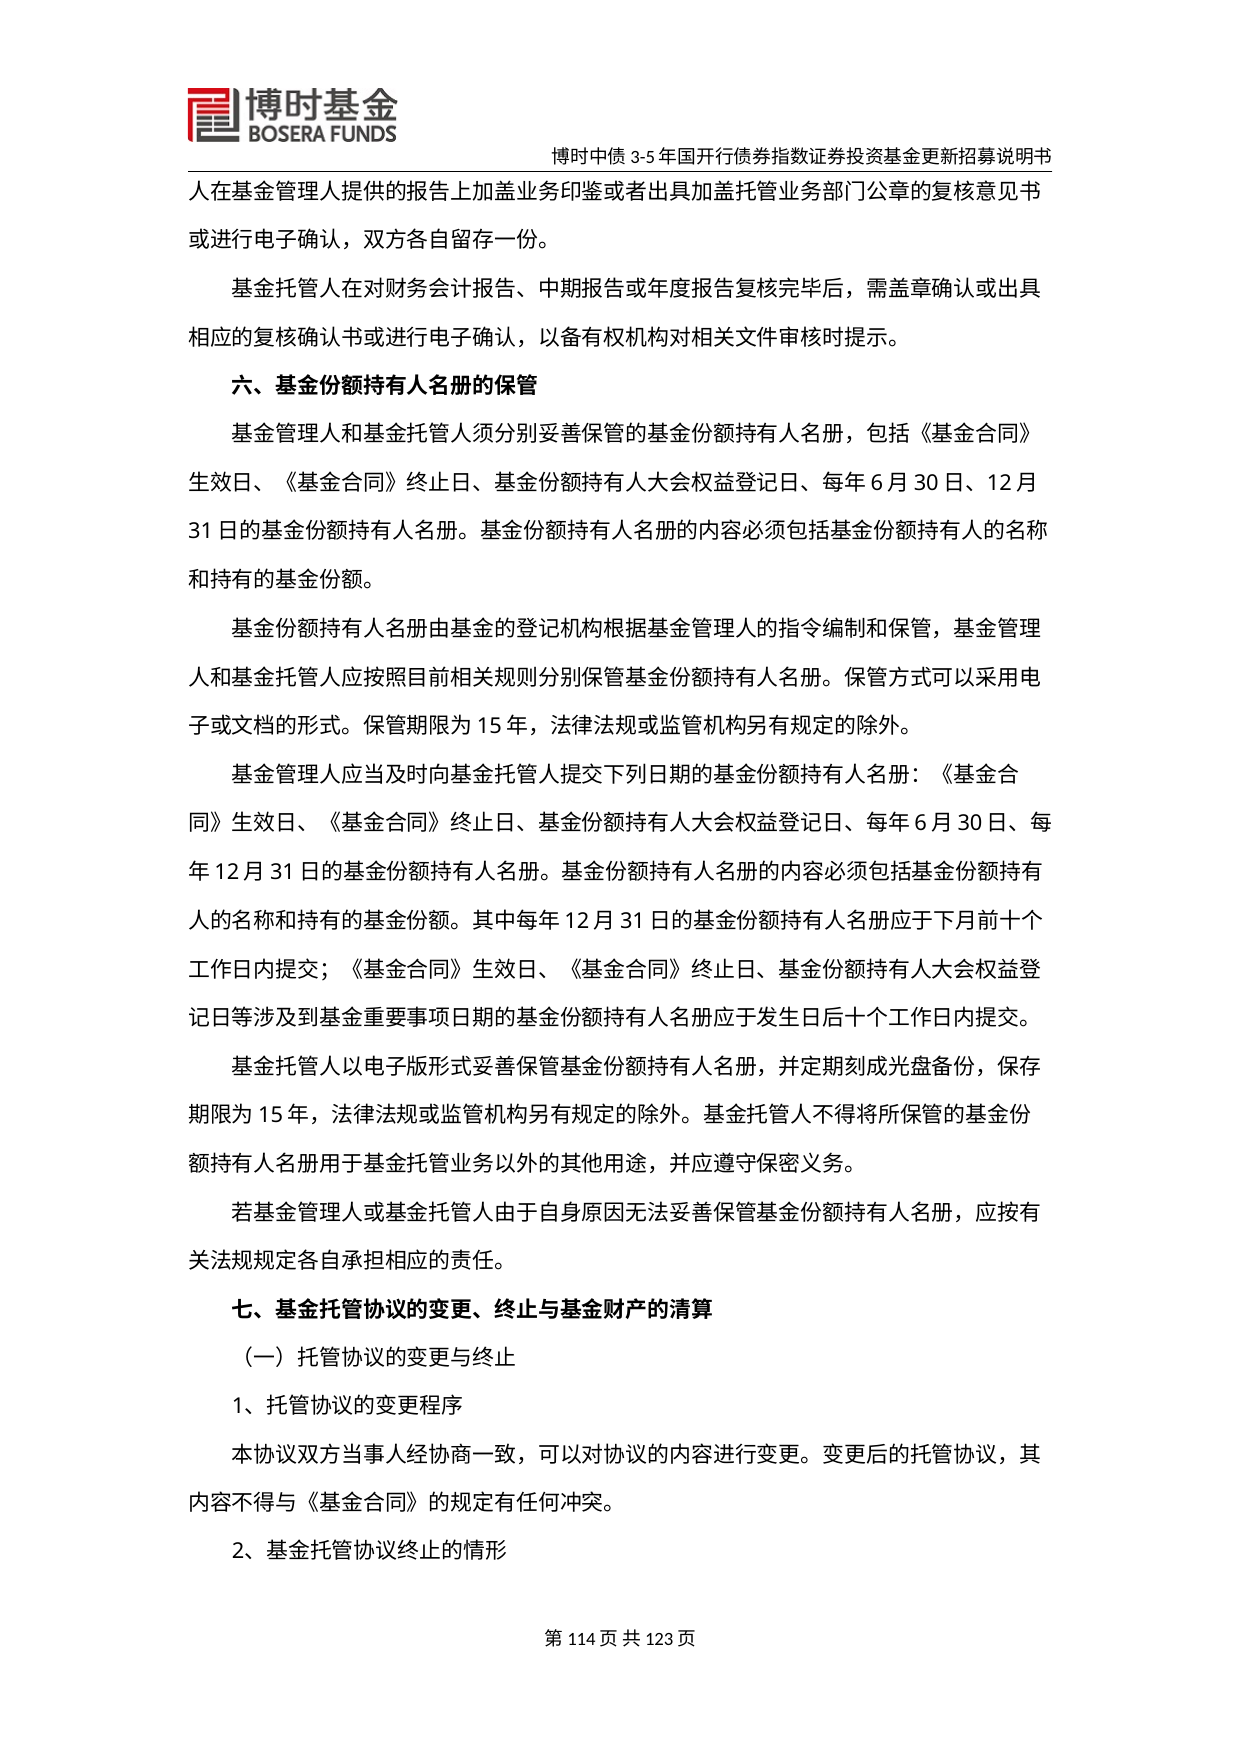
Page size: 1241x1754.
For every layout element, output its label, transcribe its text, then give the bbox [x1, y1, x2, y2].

text 六、基金份额持有人名册的保管 [188, 367, 1052, 400]
text 基金份额持有人名册由基金的登记机构根据基金管理人的指令编制和保管，基金管理人和基金托管人应按照目前相关规则分别保管基金份额持有人名册。保管方式可以采用电子或文档的形式。保管期限为15年，法律法规或监管机构另有规定的除外。 [188, 610, 1052, 740]
text 七、基金托管协议的变更、终止与基金财产的清算 [188, 1291, 1052, 1324]
text 基金管理人和基金托管人须分别妥善保管的基金份额持有人名册，包括《基金合同》生效日、《基金合同》终止日、基金份额持有人大会权益登记日、每年6月30日、12月31日的基金份额持有人名册。基金份额持有人名册的内容必须包括基金份额持有人的名称和持有的基金份额。 [188, 416, 1052, 594]
text 本协议双方当事人经协商一致，可以对协议的内容进行变更。变更后的托管协议，其内容不得与《基金合同》的规定有任何冲突。 [188, 1436, 1052, 1517]
text 基金托管人在对财务会计报告、中期报告或年度报告复核完毕后，需盖章确认或出具相应的复核确认书或进行电子确认，以备有权机构对相关文件审核时提示。 [188, 270, 1052, 352]
text 基金托管人以电子版形式妥善保管基金份额持有人名册，并定期刻成光盘备份，保存期限为15年，法律法规或监管机构另有规定的除外。基金托管人不得将所保管的基金份额持有人名册用于基金托管业务以外的其他用途，并应遵守保密义务。 [188, 1048, 1052, 1178]
picture [187, 88, 398, 142]
text 基金托管人在复核过程中，发现双方的报表存在不符时，基金管理人和基金托管人应共同查明原因，进行调整，调整以双方认可的账务处理方式为准。核对无误后，基金托管人在基金管理人提供的报告上加盖业务印鉴或者出具加盖托管业务部门公章的复核意见书或进行电子确认，双方各自留存一份。 [188, 173, 1052, 254]
text 若基金管理人或基金托管人由于自身原因无法妥善保管基金份额持有人名册，应按有关法规规定各自承担相应的责任。 [188, 1194, 1052, 1275]
text （一）托管协议的变更与终止 [188, 1339, 1052, 1372]
text 1、托管协议的变更程序 [188, 1388, 1052, 1420]
text 2、基金托管协议终止的情形 [188, 1533, 1052, 1566]
text 基金管理人应当及时向基金托管人提交下列日期的基金份额持有人名册：《基金合同》生效日、《基金合同》终止日、基金份额持有人大会权益登记日、每年6月30日、每年12月31日的基金份额持有人名册。基金份额持有人名册的内容必须包括基金份额持有人的名称和持有的基金份额。其中每年12月31日的基金份额持有人名册应于下月前十个工作日内提交；《基金合同》生效日、《基金合同》终止日、基金份额持有人大会权益登记日等涉及到基金重要事项日期的基金份额持有人名册应于发生日后十个工作日内提交。 [188, 756, 1052, 1032]
